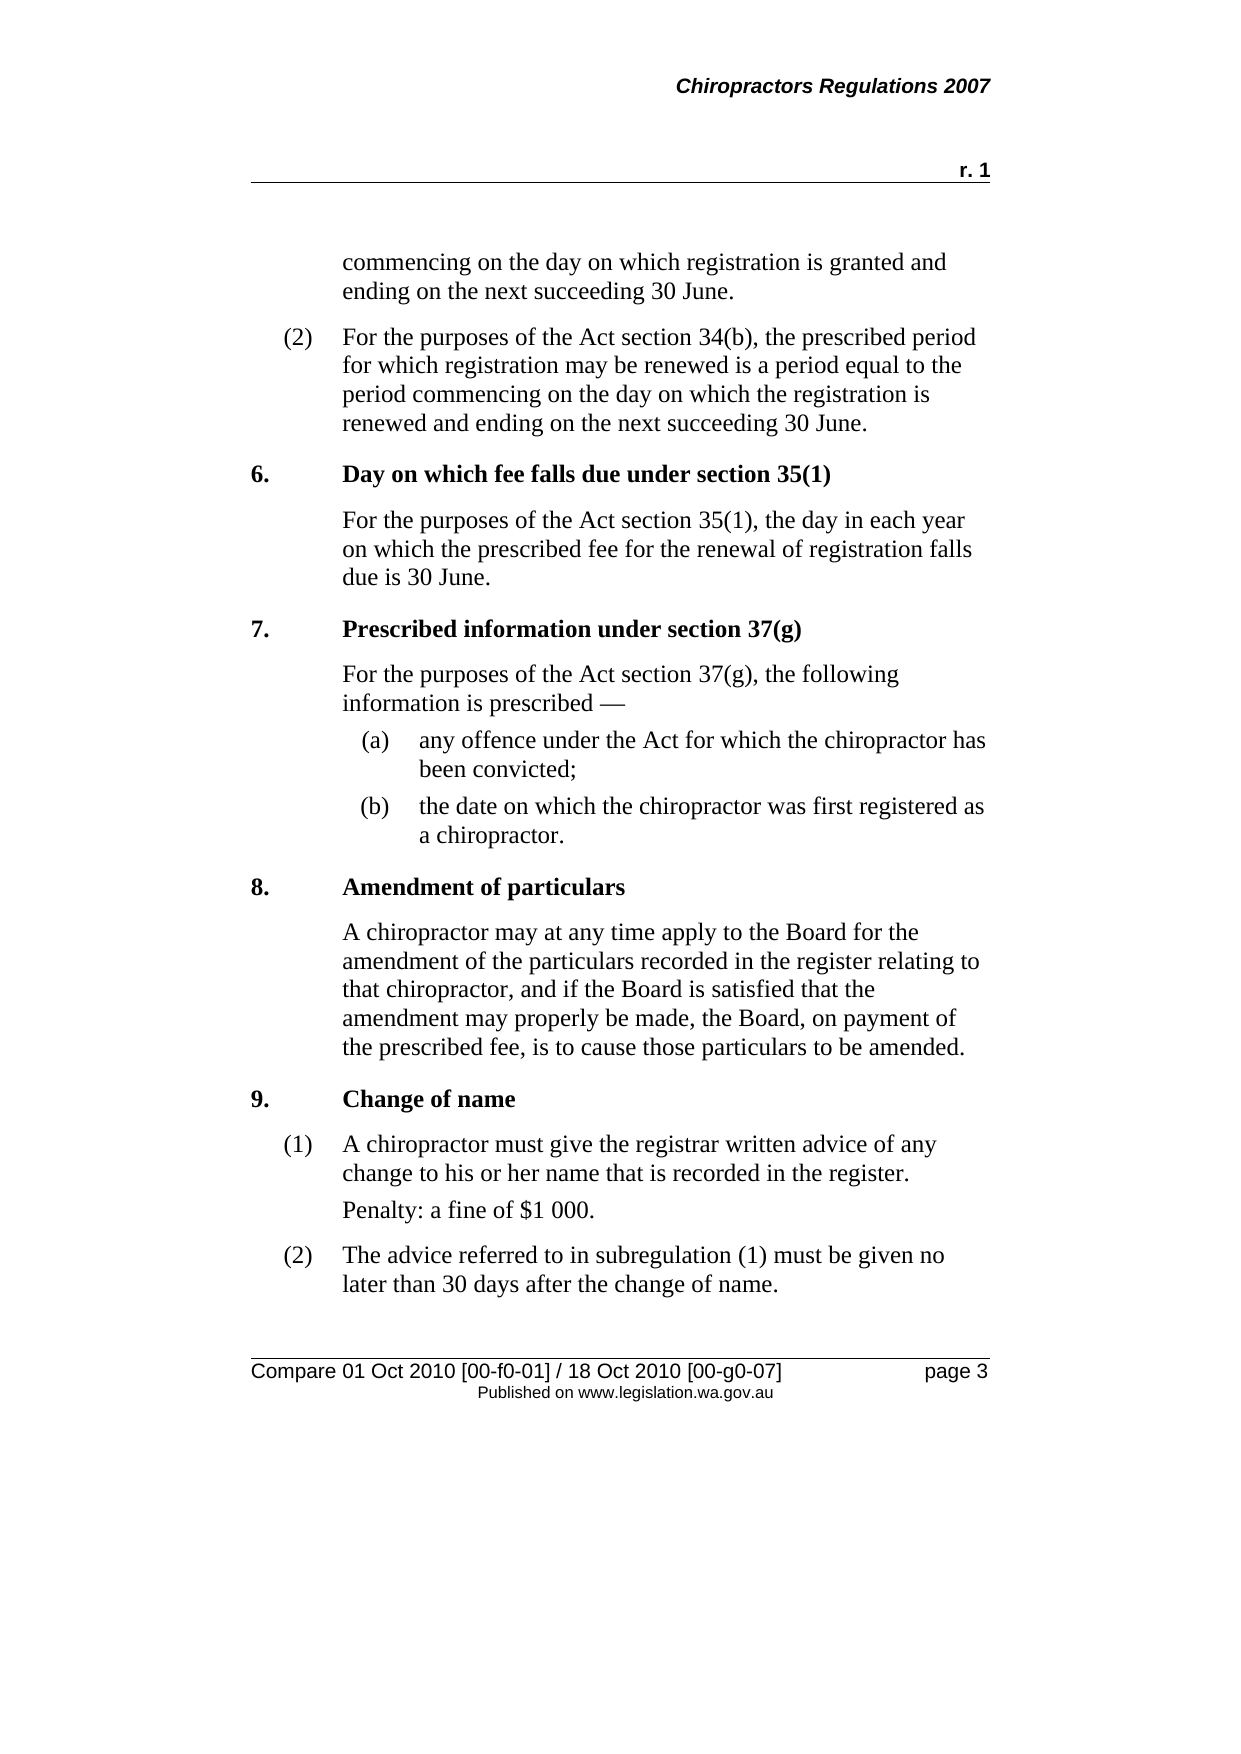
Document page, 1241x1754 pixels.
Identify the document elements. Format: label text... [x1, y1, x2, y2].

text A chiropractor may at any time apply to the Board for the amendment of the particulars recorded in the register relating to that chiropractor, and if the Board is satisfied that the amendment may properly be made, the Board, on payment of the prescribed fee, is to cause those particulars to be amended. [251, 917, 990, 1061]
text (b) the date on which the chiropractor was first registered as a chiropractor. [251, 791, 990, 849]
text Penalty: a fine of $1 000. [251, 1195, 990, 1224]
text For the purposes of the Act section 37(g), the following information is prescribed — [251, 659, 990, 717]
subtitle 7. Prescribed information under section 37(g) [251, 614, 990, 643]
text For the purposes of the Act section 35(1), the day in each year on which the prescribed fee for the renewal of registration falls due is 30 June. [251, 505, 990, 591]
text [251, 247, 990, 305]
text (a) any offence under the Act for which the chiropractor has been convicted; [251, 725, 990, 783]
text (2) For the purposes of the Act section 34(b), the prescribed period for which registration may be renewed is a period equal to the period commencing on the day on which the registration is renewed and ending on the next succeeding 30 June. [251, 322, 990, 437]
subtitle 6. Day on which fee falls due under section 35(1) [251, 459, 990, 488]
subtitle 9. Change of name [251, 1084, 990, 1112]
text (2) The advice referred to in subregulation (1) must be given no later than 30 days after the change of name. [251, 1240, 990, 1298]
subtitle 8. Amendment of particulars [251, 872, 990, 900]
text (1) A chiropractor must give the registrar written advice of any change to his or her name that is recorded in the register. [251, 1129, 990, 1187]
